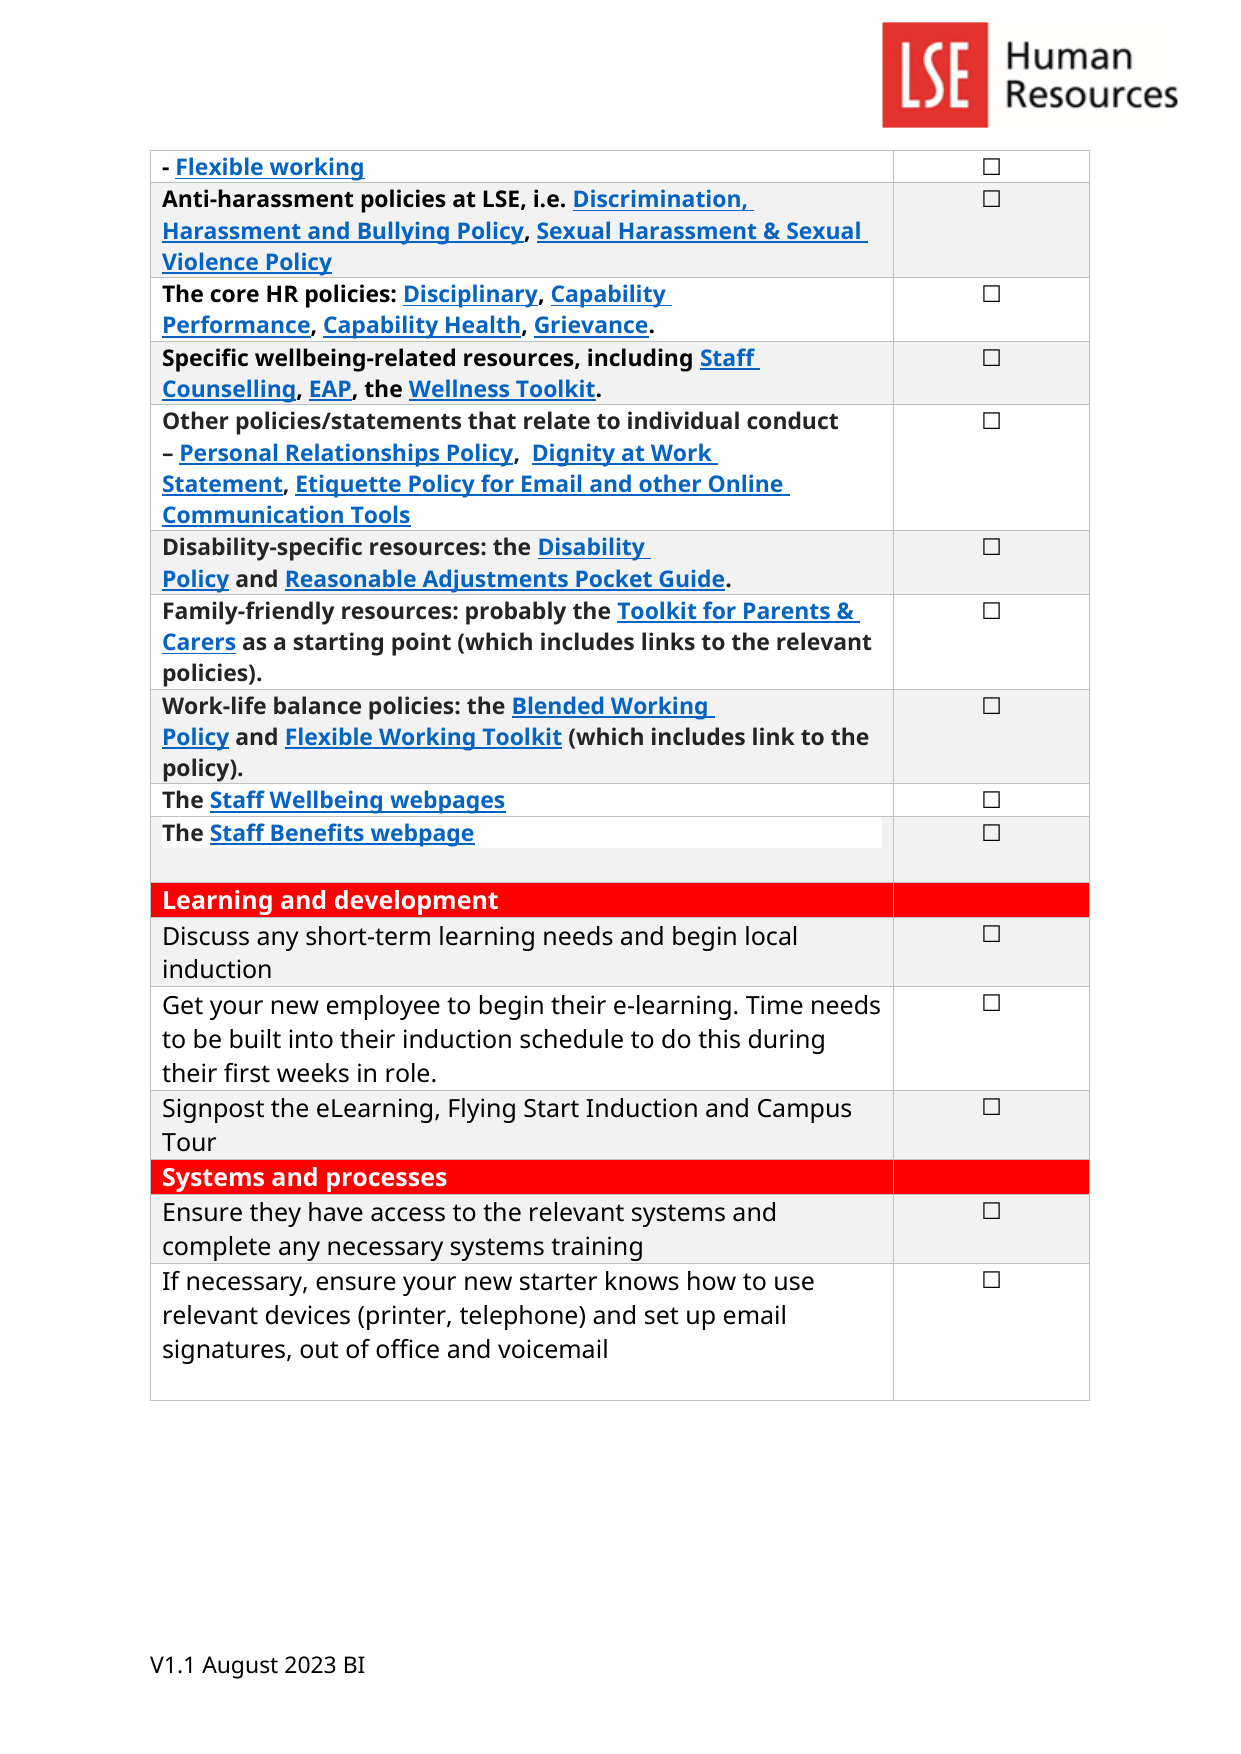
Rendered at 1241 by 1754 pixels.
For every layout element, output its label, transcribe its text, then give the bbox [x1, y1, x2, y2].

table_cell - Flexible working [151, 151, 893, 182]
table_cell Systems and processes [151, 1160, 893, 1194]
table_cell Other policies/statements that relate to individual conduct – Personal Relationships Policy, Dignity at Work Statement, Etiquette Policy for Email and other Online Communication Tools [151, 405, 893, 530]
table_cell Family-friendly resources: probably the Toolkit for Parents & Carers as a starting point (which includes links to the relevant policies). [151, 595, 893, 688]
table_cell If necessary, ensure your new starter knows how to use relevant devices (printer, telephone) and set up email signatures, out of office and voicemail [151, 1264, 893, 1400]
table_cell Discuss any short-term learning needs and begin local induction [151, 918, 893, 986]
table_cell Specific wellbeing-related resources, including Staff Counselling, EAP, the Wellness Toolkit. [151, 342, 893, 404]
table_cell Anti-harassment policies at LSE, i.e. Discrimination, Harassment and Bullying Policy, Sexual Harassment & Sexual Violence Policy [151, 183, 893, 277]
table_cell Get your new employee to begin their e-learning. Time needs to be built into their induction schedule to do this during their first weeks in role. [151, 987, 893, 1089]
picture [864, 0, 1206, 150]
table_cell The Staff Benefits webpage [151, 817, 893, 882]
table_cell Ensure they have access to the relevant systems and complete any necessary systems training [151, 1195, 893, 1263]
table_cell Learning and development [151, 883, 893, 917]
table_cell The Staff Wellbeing webpages [151, 784, 893, 816]
table_cell Signpost the eLearning, Flying Start Induction and Campus Tour [151, 1091, 893, 1159]
table_cell Disability-specific resources: the Disability Policy and Reasonable Adjustments Pocket Guide. [151, 531, 893, 594]
table_cell [894, 883, 1089, 917]
table_cell The core HR policies: Disciplinary, Capability Performance, Capability Health, Grievance. [151, 278, 893, 341]
table_cell [894, 1160, 1089, 1194]
table_cell Work-life balance policies: the Blended Working Policy and Flexible Working Toolkit (which includes link to the policy). [151, 690, 893, 783]
